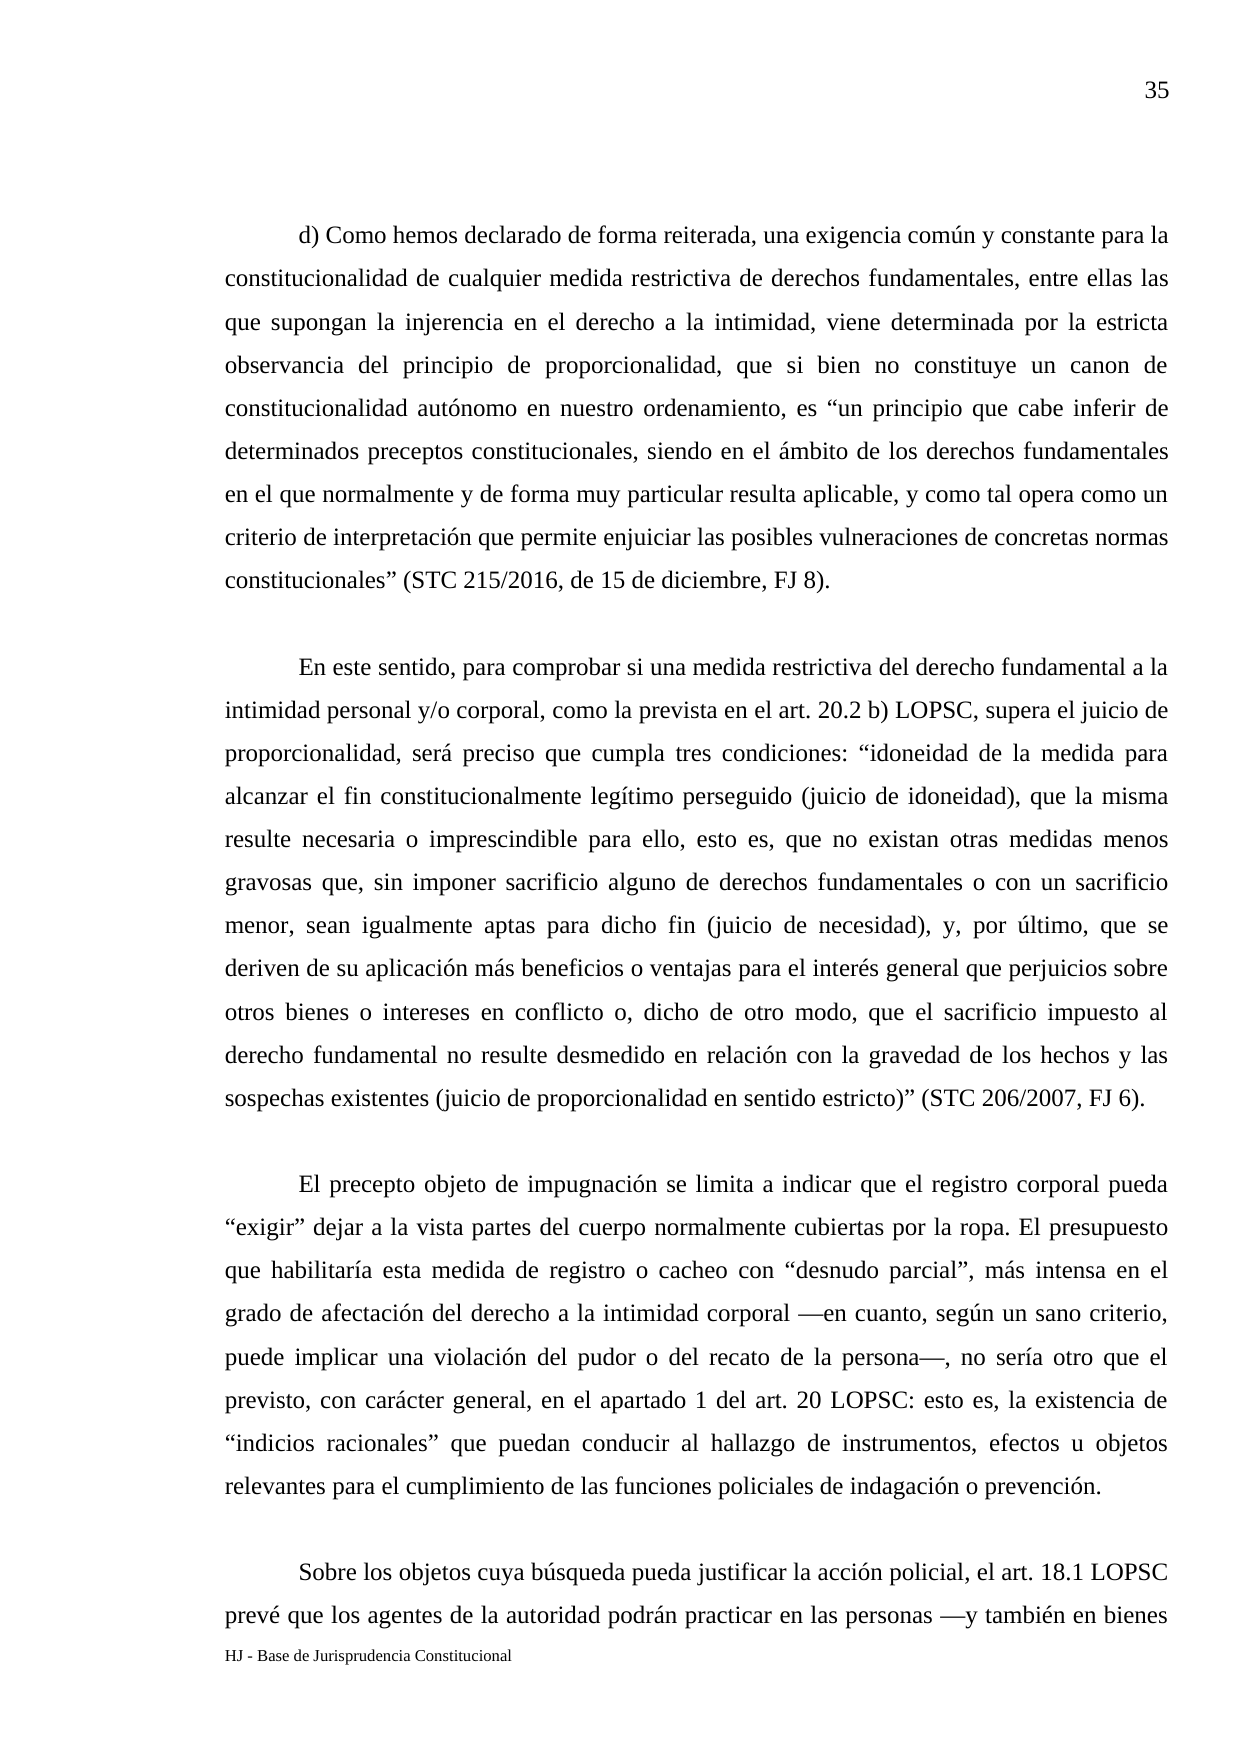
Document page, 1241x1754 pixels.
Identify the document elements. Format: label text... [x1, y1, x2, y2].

text En este sentido, para comprobar si una medida restrictiva del derecho fundamental a la intimidad personal y/o corporal, como la prevista en el art. 20.2 b) LOPSC, supera el juicio de proporcionalidad, será preciso que cumpla tres condiciones: “idoneidad de la medida para alcanzar el fin constitucionalmente legítimo perseguido (juicio de idoneidad), que la misma resulte necesaria o imprescindible para ello, esto es, que no existan otras medidas menos gravosas que, sin imponer sacrificio alguno de derechos fundamentales o con un sacrificio menor, sean igualmente aptas para dicho fin (juicio de necesidad), y, por último, que se deriven de su aplicación más beneficios o ventajas para el interés general que perjuicios sobre otros bienes o intereses en conflicto o, dicho de otro modo, que el sacrificio impuesto al derecho fundamental no resulte desmedido en relación con la gravedad de los hechos y las sospechas existentes (juicio de proporcionalidad en sentido estricto)” (STC 206/2007, FJ 6). [224, 652, 1169, 1112]
text El precepto objeto de impugnación se limita a indicar que el registro corporal pueda “exigir” dejar a la vista partes del cuerpo normalmente cubiertas por la ropa. El presupuesto que habilitaría esta medida de registro o cacheo con “desnudo parcial”, más intensa en el grado de afectación del derecho a la intimidad corporal —en cuanto, según un sano criterio, puede implicar una violación del pudor o del recato de la persona—, no sería otro que el previsto, con carácter general, en el apartado 1 del art. 20 LOPSC: esto es, la existencia de “indicios racionales” que puedan conducir al hallazgo de instrumentos, efectos u objetos relevantes para el cumplimiento de las funciones policiales de indagación o prevención. [224, 1169, 1169, 1500]
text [224, 1557, 1169, 1629]
text d) Como hemos declarado de forma reiterada, una exigencia común y constante para la constitucionalidad de cualquier medida restrictiva de derechos fundamentales, entre ellas las que supongan la injerencia en el derecho a la intimidad, viene determinada por la estricta observancia del principio de proporcionalidad, que si bien no constituye un canon de constitucionalidad autónomo en nuestro ordenamiento, es “un principio que cabe inferir de determinados preceptos constitucionales, siendo en el ámbito de los derechos fundamentales en el que normalmente y de forma muy particular resulta aplicable, y como tal opera como un criterio de interpretación que permite enjuiciar las posibles vulneraciones de concretas normas constitucionales” (STC 215/2016, de 15 de diciembre, FJ 8). [224, 220, 1169, 594]
